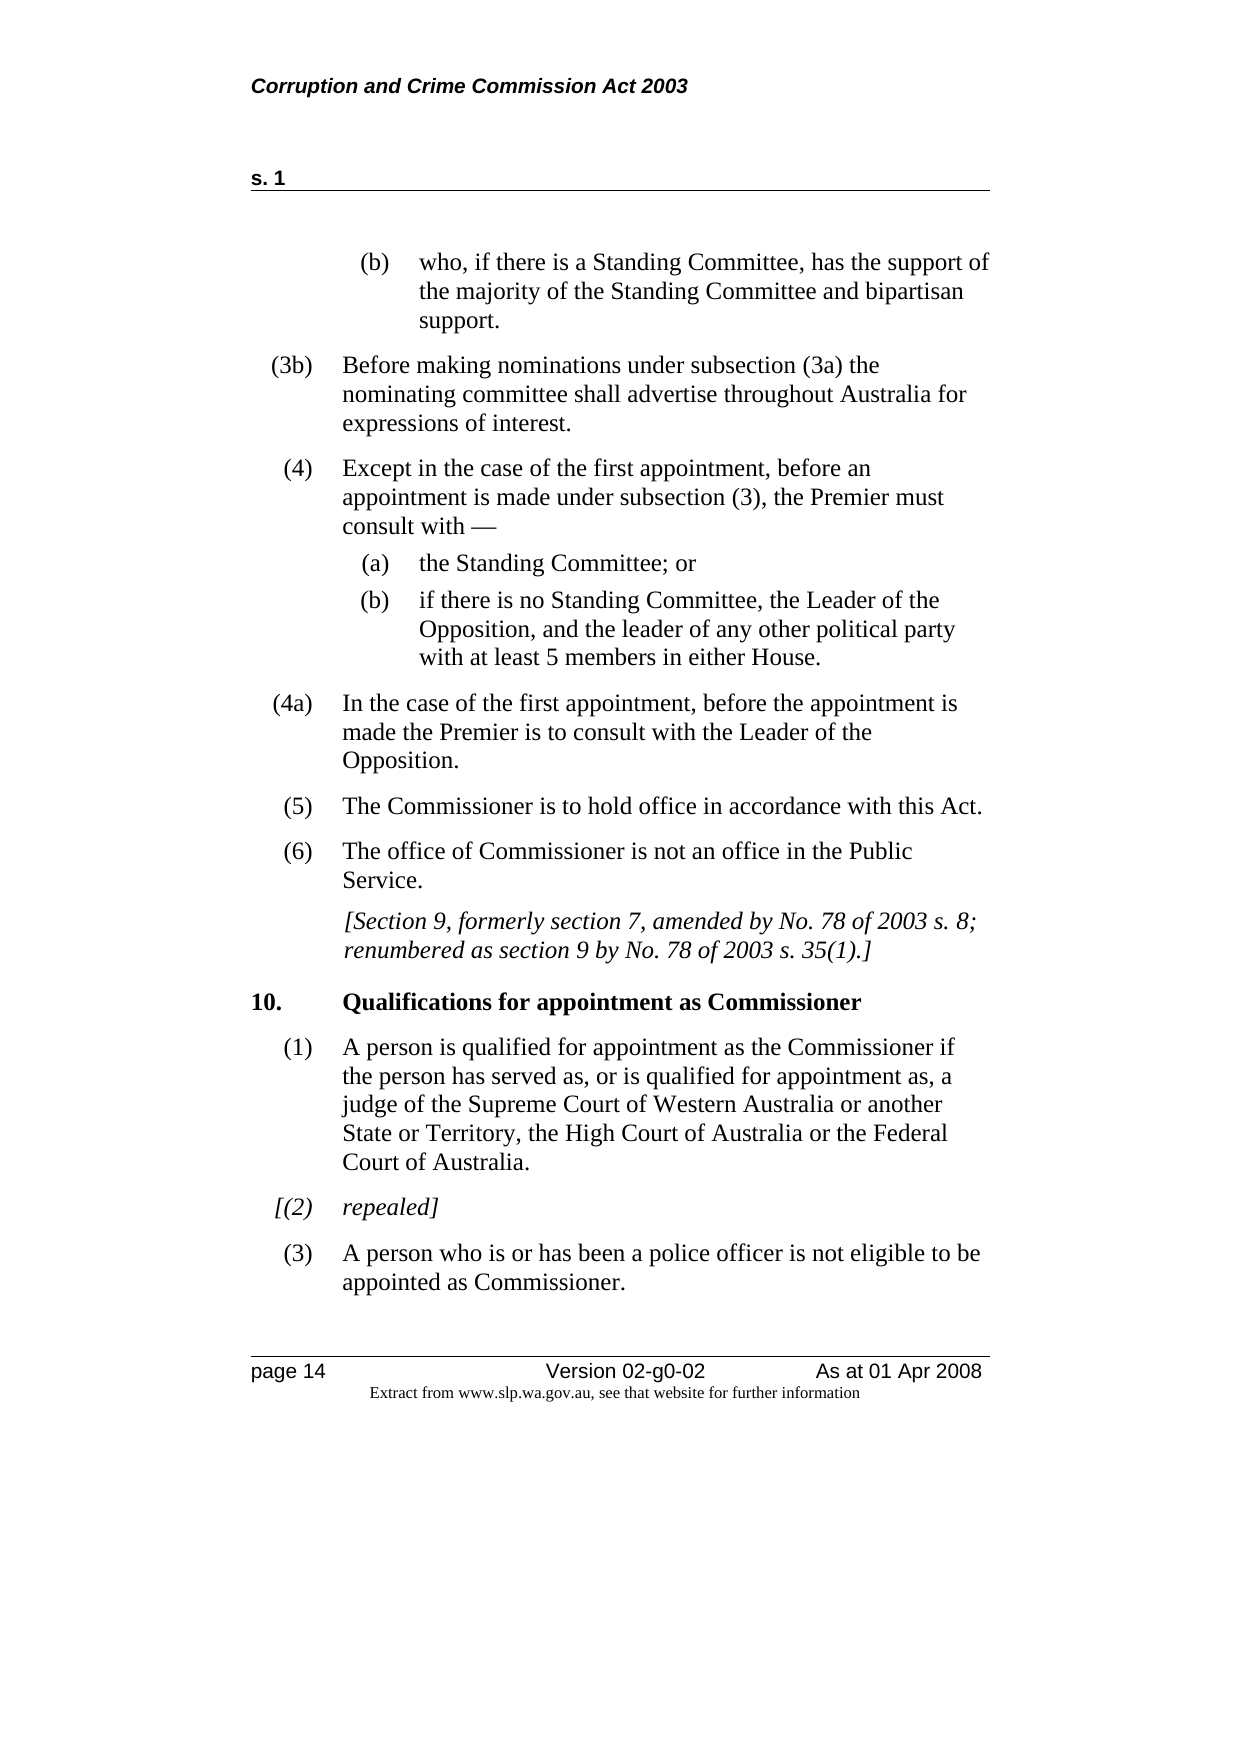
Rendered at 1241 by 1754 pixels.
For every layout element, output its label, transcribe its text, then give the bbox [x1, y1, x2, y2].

text (a) the Standing Committee; or [251, 548, 990, 577]
text (5) The Commissioner is to hold office in accordance with this Act. [251, 791, 990, 819]
text (b) if there is no Standing Committee, the Leader of the Opposition, and the leader of any other political party with at least 5 members in either House. [251, 585, 990, 671]
text (3b) Before making nominations under subsection (3a) the nominating committee shall advertise throughout Australia for expressions of interest. [251, 350, 990, 437]
text [(2) repealed] [251, 1192, 990, 1221]
text (4a) In the case of the first appointment, before the appointment is made the Premier is to consult with the Leader of the Opposition. [251, 688, 990, 774]
text (3) A person who is or has been a police officer is not eligible to be appointed as Commissioner. [251, 1238, 990, 1295]
text (1) A person is qualified for appointment as the Commissioner if the person has served as, or is qualified for appointment as, a judge of the Supreme Court of Western Australia or another State or Territory, the High Court of Australia or the Federal Court of Australia. [251, 1032, 990, 1176]
text (4) Except in the case of the first appointment, before an appointment is made under subsection (3), the Premier must consult with — [251, 453, 990, 539]
text (6) The office of Commissioner is not an office in the Public Service. [251, 836, 990, 894]
text (b) who, if there is a Standing Committee, has the support of the majority of the Standing Committee and bipartisan support. [251, 247, 990, 334]
subtitle 10. Qualifications for appointment as Commissioner [251, 987, 990, 1015]
text [Section 9, formerly section 7, amended by No. 78 of 2003 s. 8; renumbered as section 9 by No. 78 of 2003 s. 35(1).] [251, 906, 990, 964]
